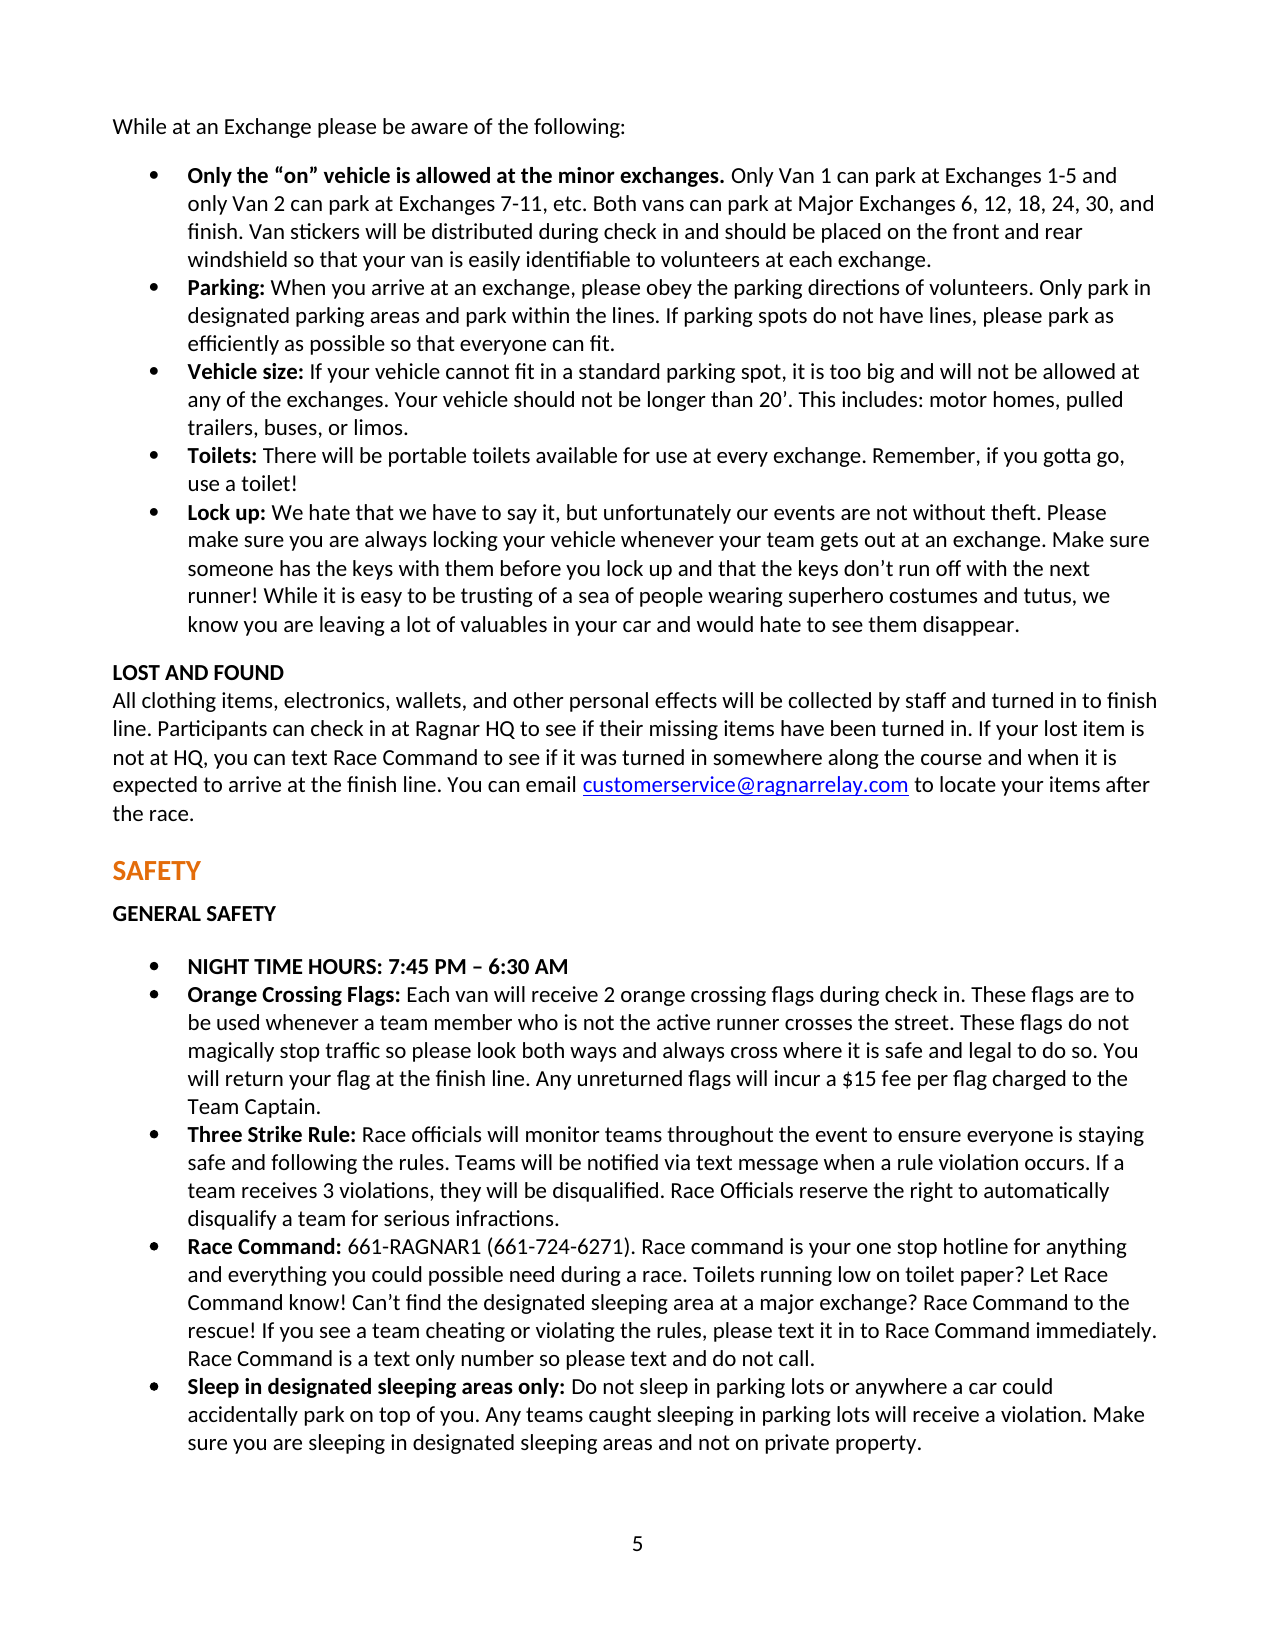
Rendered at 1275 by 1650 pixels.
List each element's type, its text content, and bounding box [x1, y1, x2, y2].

list Orange Crossing Flags: Each van will receive 2 orange crossing flags during check in. These flags are to be used whenever a team member who is not the active runner crosses the street. These flags do not magically stop traffic so please look both ways and always cross where it is safe and legal to do so. You will return your flag at the finish line. Any unreturned flags will incur a $15 fee per flag charged to the Team Captain. [150, 980, 1162, 1120]
list Parking: When you arrive at an exchange, please obey the parking directions of volunteers. Only park in designated parking areas and park within the lines. If parking spots do not have lines, please park as efficiently as possible so that everyone can fit. [150, 273, 1162, 357]
list Lock up: We hate that we have to say it, but unfortunately our events are not without theft. Please make sure you are always locking your vehicle whenever your team gets out at an exchange. Make sure someone has the keys with them before you lock up and that the keys don’t run off with the next runner! While it is easy to be trusting of a sea of people wearing superhero costumes and tutus, we know you are leaving a lot of valuables in your car and would hate to see them disappear. [150, 498, 1162, 638]
list Toilets: There will be portable toilets available for use at every exchange. Remember, if you gotta go, use a toilet! [150, 442, 1162, 498]
list Three Strike Rule: Race officials will monitor teams throughout the event to ensure everyone is staying safe and following the rules. Teams will be notified via text message when a rule violation occurs. If a team receives 3 violations, they will be disqualified. Race Officials reserve the right to automatically disqualify a team for serious infractions. [150, 1120, 1162, 1232]
list Vehicle size: If your vehicle cannot fit in a standard parking spot, it is too big and will not be allowed at any of the exchanges. Your vehicle should not be longer than 20’. This includes: motor homes, pulled trailers, buses, or limos. [150, 357, 1162, 442]
list Sleep in designated sleeping areas only: Do not sleep in parking lots or anywhere a car could accidentally park on top of you. Any teams caught sleeping in parking lots will receive a violation. Make sure you are sleeping in designated sleeping areas and not on private property. [150, 1372, 1162, 1456]
list NIGHT TIME HOURS: 7:45 PM – 6:30 AM [150, 952, 1162, 980]
subtitle SAFETY [112, 852, 1162, 887]
text LOST AND FOUND [112, 658, 1162, 687]
list Race Command: 661-RAGNAR1 (661-724-6271). Race command is your one stop hotline for anything and everything you could possible need during a race. Toilets running low on toilet paper? Let Race Command know! Can’t find the designated sleeping area at a major exchange? Race Command to the rescue! If you see a team cheating or violating the rules, please text it in to Race Command immediately. Race Command is a text only number so please text and do not call. [150, 1232, 1162, 1372]
text All clothing items, electronics, wallets, and other personal effects will be collected by staff and turned in to finish line. Participants can check in at Ragnar HQ to see if their missing items have been turned in. If your lost item is not at HQ, you can text Race Command to see if it was turned in somewhere along the course and when it is expected to arrive at the finish line. You can email customerservice@ragnarrelay.com to locate your items after the race. [112, 687, 1162, 827]
text GENERAL SAFETY [112, 899, 1162, 927]
text While at an Exchange please be aware of the following: [112, 112, 1162, 141]
list Only the “on” vehicle is allowed at the minor exchanges. Only Van 1 can park at Exchanges 1-5 and only Van 2 can park at Exchanges 7-11, etc. Both vans can park at Major Exchanges 6, 12, 18, 24, 30, and finish. Van stickers will be distributed during check in and should be placed on the front and rear windshield so that your van is easily identifiable to volunteers at each exchange. [150, 161, 1162, 273]
